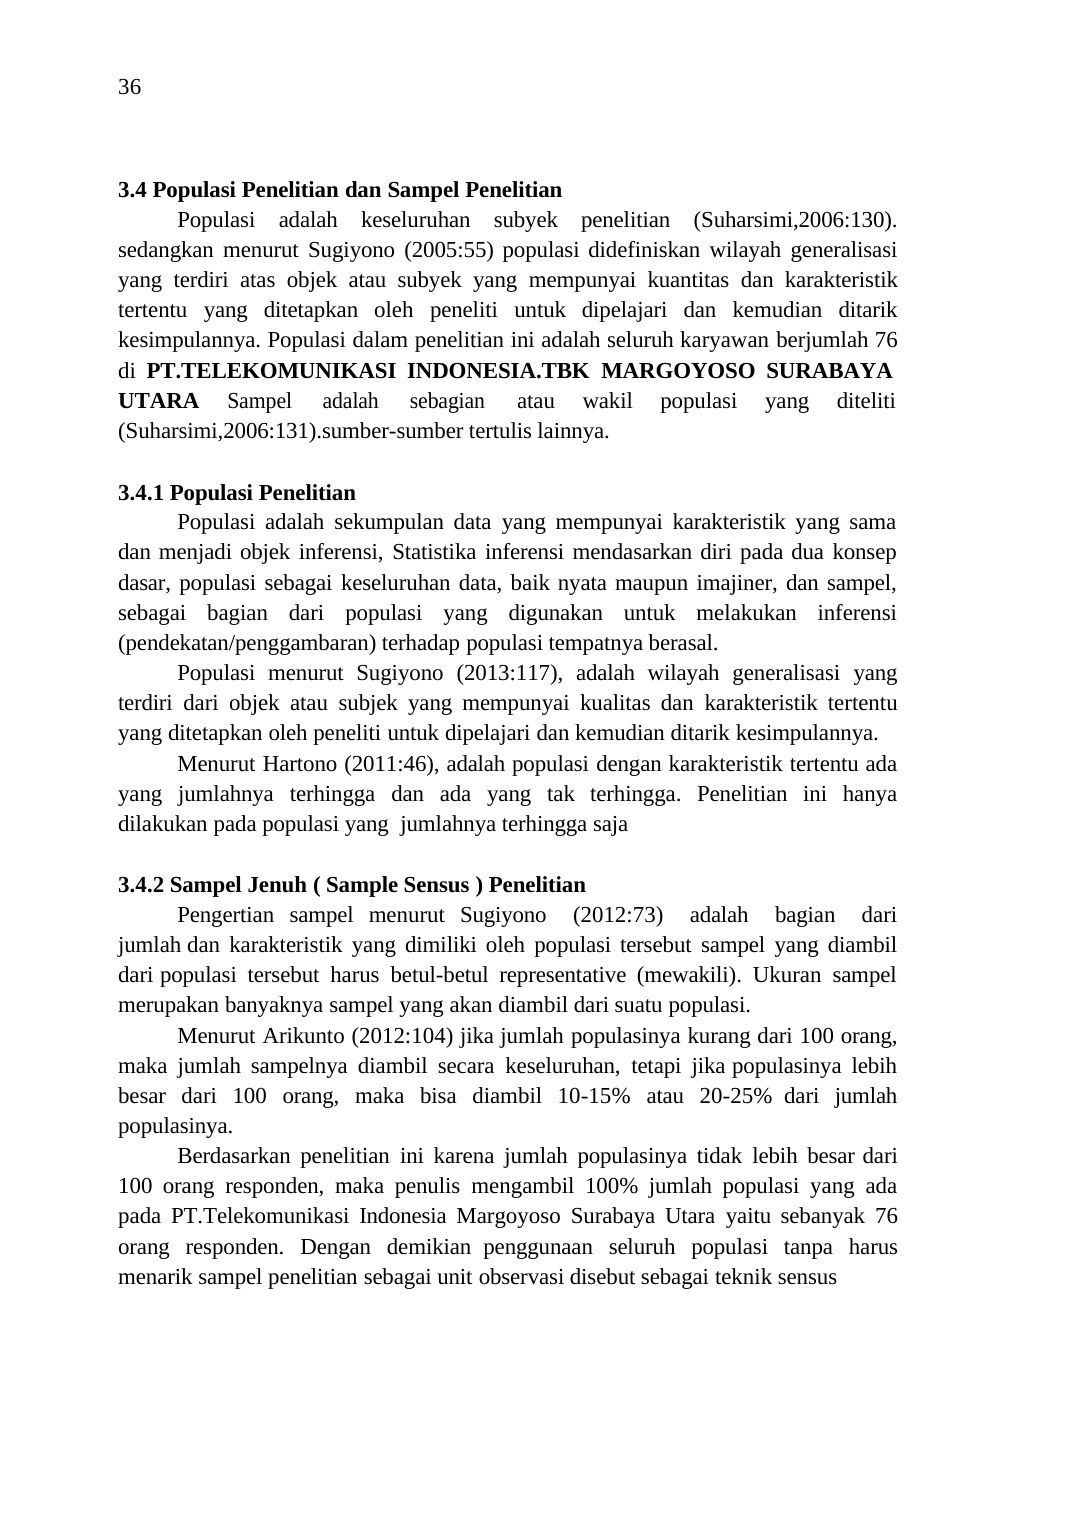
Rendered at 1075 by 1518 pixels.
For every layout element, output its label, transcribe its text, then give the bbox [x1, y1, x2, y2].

subtitle Sampel Jenuh ( Sample Sensus ) Penelitian [118, 871, 925, 897]
text Menurut Arikunto (2012:104) jika jumlah populasinya kurang dari 100 orang, maka jumlah sampelnya diambil secara keseluruhan, tetapi jika populasinya lebih besar dari 100 orang, maka bisa diambil 10-15% atau 20-25% dari jumlah populasinya. [118, 1022, 898, 1138]
text Populasi adalah sekumpulan data yang mempunyai karakteristik yang sama dan menjadi objek inferensi, Statistika inferensi mendasarkan diri pada dua konsep dasar, populasi sebagai keseluruhan data, baik nyata maupun imajiner, dan sampel, sebagai bagian dari populasi yang digunakan untuk melakukan inferensi (pendekatan/penggambaran) terhadap populasi tempatnya berasal. [118, 508, 897, 655]
subtitle Populasi Penelitian dan Sampel Penelitian [118, 176, 925, 202]
text Pengertian sampel menurut Sugiyono (2012:73) adalah bagian dari jumlah dan karakteristik yang dimiliki oleh populasi tersebut sampel yang diambil dari populasi tersebut harus betul-betul representative (mewakili). Ukuran sampel merupakan banyaknya sampel yang akan diambil dari suatu populasi. [118, 901, 897, 1018]
text 36 [118, 73, 925, 99]
text Populasi adalah keseluruhan subyek penelitian (Suharsimi,2006:130). sedangkan menurut Sugiyono (2005:55) populasi didefiniskan wilayah generalisasi yang terdiri atas objek atau subyek yang mempunyai kuantitas dan karakteristik tertentu yang ditetapkan oleh peneliti untuk dipelajari dan kemudian ditarik kesimpulannya. Populasi dalam penelitian ini adalah seluruh karyawan berjumlah 76 di PT.TELEKOMUNIKASI INDONESIA.TBK MARGOYOSO SURABAYA [118, 206, 898, 383]
text Populasi menurut Sugiyono (2013:117), adalah wilayah generalisasi yang terdiri dari objek atau subjek yang mempunyai kualitas dan karakteristik tertentu yang ditetapkan oleh peneliti untuk dipelajari dan kemudian ditarik kesimpulannya. [118, 659, 898, 746]
text Menurut Hartono (2011:46), adalah populasi dengan karakteristik tertentu ada yang jumlahnya terhingga dan ada yang tak terhingga. Penelitian ini hanya dilakukan pada populasi yang jumlahnya terhingga saja [118, 750, 897, 836]
subtitle Populasi Penelitian [118, 478, 925, 505]
text Berdasarkan penelitian ini karena jumlah populasinya tidak lebih besar dari 100 orang responden, maka penulis mengambil 100% jumlah populasi yang ada pada PT.Telekomunikasi Indonesia Margoyoso Surabaya Utara yaitu sebanyak 76 orang responden. Dengan demikian penggunaan seluruh populasi tanpa harus menarik sampel penelitian sebagai unit observasi disebut sebagai teknik sensus [118, 1142, 898, 1289]
text UTARA Sampel adalah sebagian atau wakil populasi yang diteliti (Suharsimi,2006:131).sumber-sumber tertulis lainnya. [118, 387, 897, 443]
